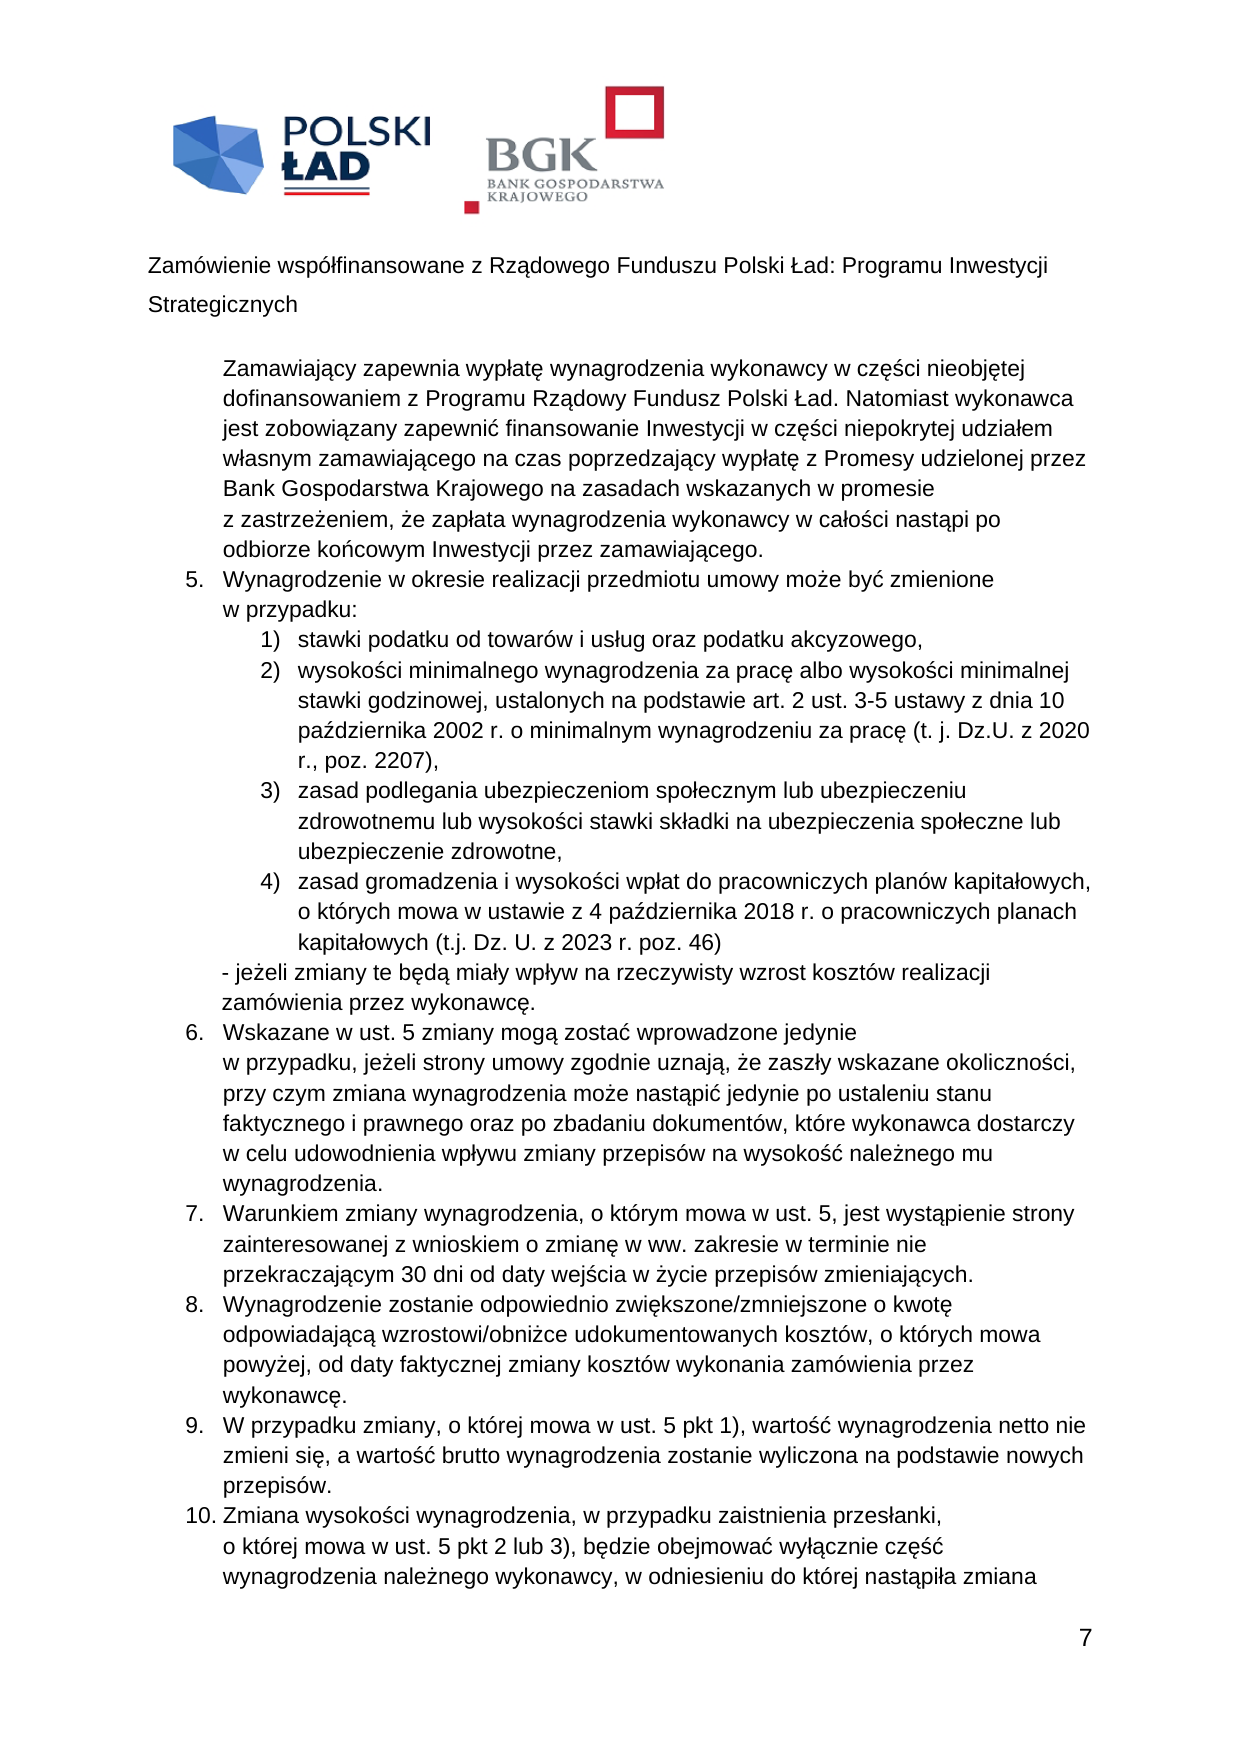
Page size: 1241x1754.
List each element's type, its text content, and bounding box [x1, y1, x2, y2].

list Wynagrodzenie w okresie realizacji przedmiotu umowy może być zmienione w przypadku: [185, 566, 1093, 623]
list zasad podlegania ubezpieczeniom społecznym lub ubezpieczeniu zdrowotnemu lub wysokości stawki składki na ubezpieczenia społeczne lub ubezpieczenie zdrowotne, [260, 777, 1093, 864]
picture [148, 74, 688, 227]
list zasad gromadzenia i wysokości wpłat do pracowniczych planów kapitałowych, o których mowa w ustawie z 4 października 2018 r. o pracowniczych planach kapitałowych (t.j. Dz. U. z 2023 r. poz. 46) [260, 868, 1093, 955]
list Wynagrodzenie zostanie odpowiednio zwiększone/zmniejszone o kwotę odpowiadającą wzrostowi/obniżce udokumentowanych kosztów, o których mowa powyżej, od daty faktycznej zmiany kosztów wykonania zamówienia przez wykonawcę. [185, 1291, 1093, 1408]
text - jeżeli zmiany te będą miały wpływ na rzeczywisty wzrost kosztów realizacji zamówienia przez wykonawcę. [221, 959, 1093, 1015]
list W przypadku zmiany, o której mowa w ust. 5 pkt 1), wartość wynagrodzenia netto nie zmieni się, a wartość brutto wynagrodzenia zostanie wyliczona na podstawie nowych przepisów. [185, 1412, 1093, 1499]
list Wskazane w ust. 5 zmiany mogą zostać wprowadzone jedynie w przypadku, jeżeli strony umowy zgodnie uznają, że zaszły wskazane okoliczności, przy czym zmiana wynagrodzenia może nastąpić jedynie po ustaleniu stanu faktycznego i prawnego oraz po zbadaniu dokumentów, które wykonawca dostarczy w celu udowodnienia wpływu zmiany przepisów na wysokość należnego mu wynagrodzenia. [185, 1019, 1093, 1197]
list Warunkiem zmiany wynagrodzenia, o którym mowa w ust. 5, jest wystąpienie strony zainteresowanej z wnioskiem o zmianę w ww. zakresie w terminie nie przekraczającym 30 dni od daty wejścia w życie przepisów zmieniających. [185, 1200, 1093, 1287]
text Zamawiający zapewnia wypłatę wynagrodzenia wykonawcy w części nieobjętej dofinansowaniem z Programu Rządowy Fundusz Polski Ład. Natomiast wykonawca jest zobowiązany zapewnić finansowanie Inwestycji w części niepokrytej udziałem własnym zamawiającego na czas poprzedzający wypłatę z Promesy udzielonej przez Bank Gospodarstwa Krajowego na zasadach wskazanych w promesie z zastrzeżeniem, że zapłata wynagrodzenia wykonawcy w całości nastąpi po odbiorze końcowym Inwestycji przez zamawiającego. [223, 354, 1093, 562]
list wysokości minimalnego wynagrodzenia za pracę albo wysokości minimalnej stawki godzinowej, ustalonych na podstawie art. 2 ust. 3-5 ustawy z dnia 10 października 2002 r. o minimalnym wynagrodzeniu za pracę (t. j. Dz.U. z 2020 r., poz. 2207), [260, 657, 1093, 774]
list stawki podatku od towarów i usług oraz podatku akcyzowego, [260, 626, 1093, 653]
